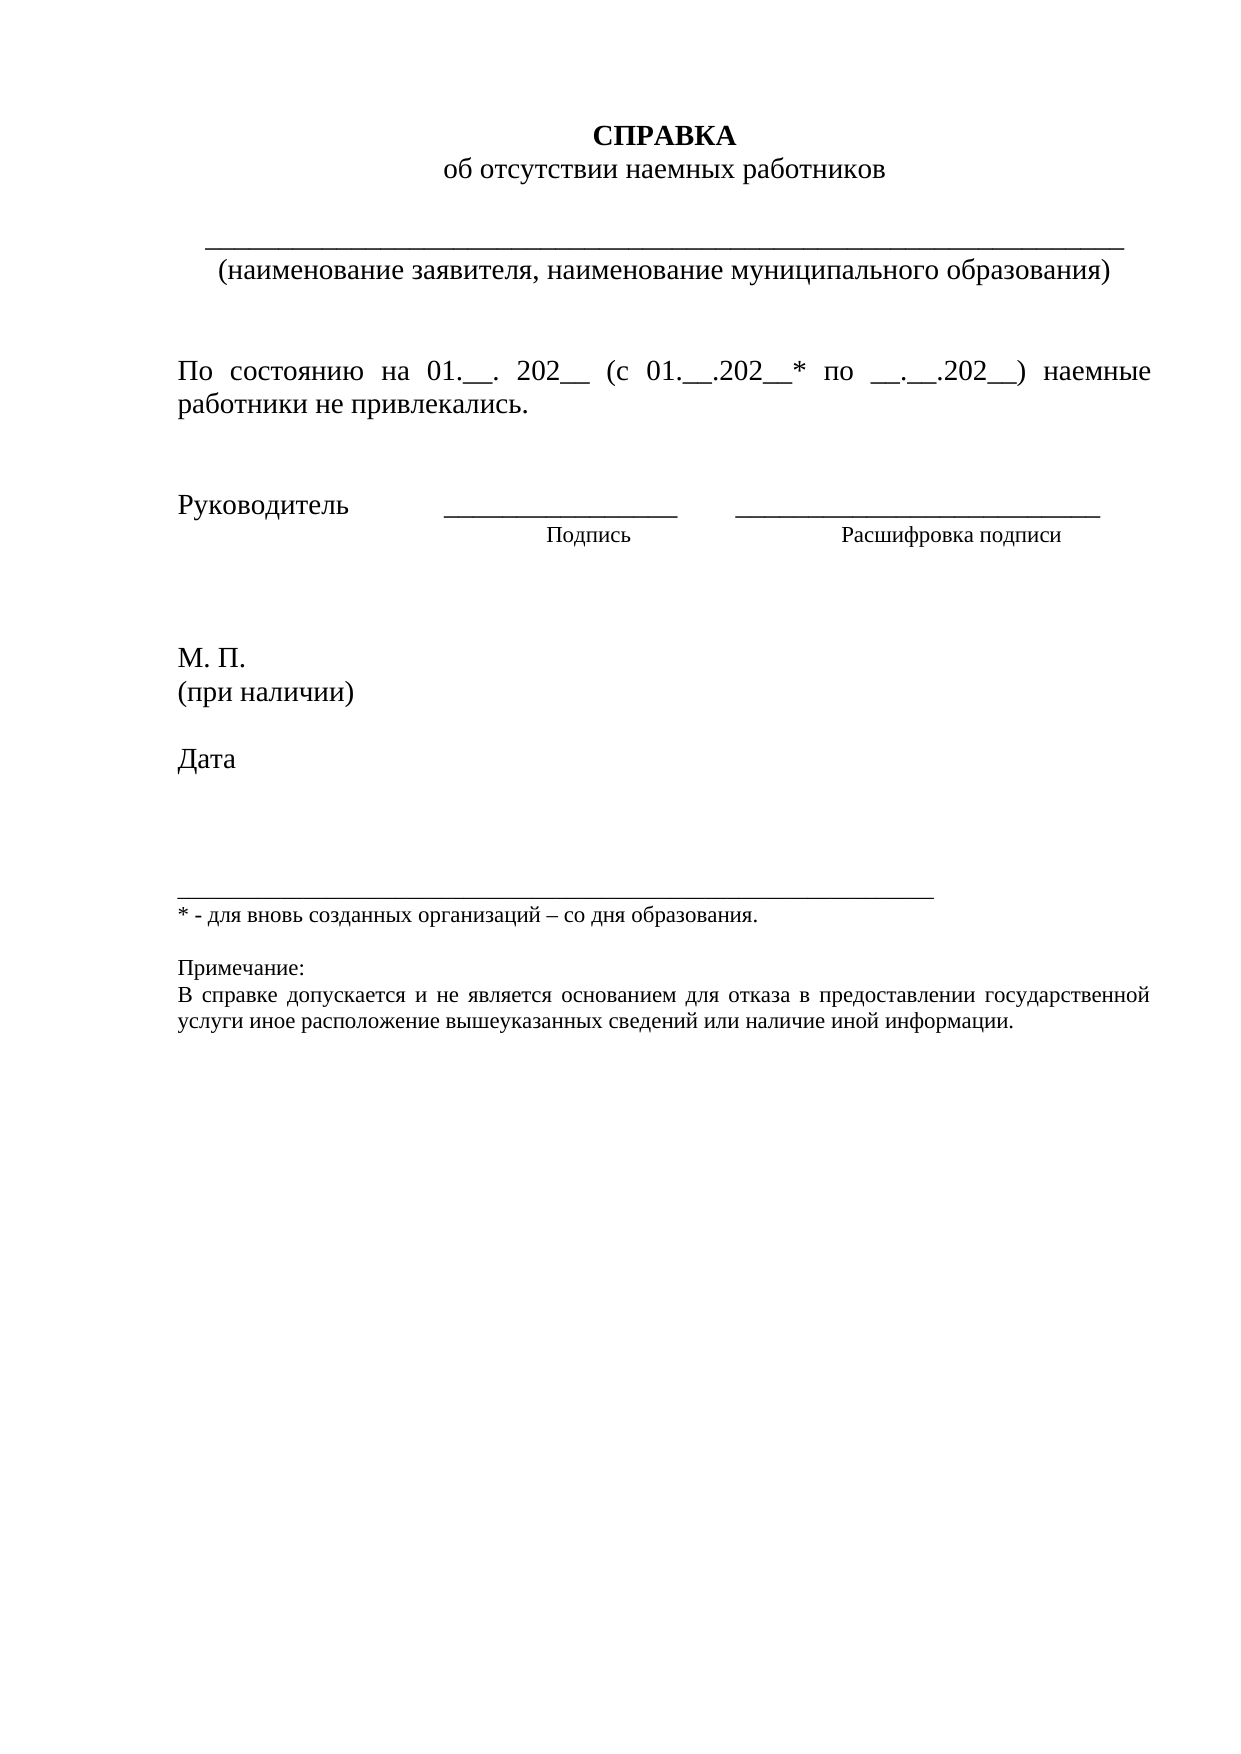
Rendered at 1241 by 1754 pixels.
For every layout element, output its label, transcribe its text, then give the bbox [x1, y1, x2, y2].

text Примечание: [177, 954, 1152, 981]
text __________________________________________________________________ [177, 875, 1152, 902]
text М. П. [177, 640, 1152, 674]
text Дата [177, 741, 1152, 774]
text * - для вновь созданных организаций – со дня образования. [177, 902, 1152, 928]
text СПРАВКА [177, 118, 1152, 152]
text (наименование заявителя, наименование муниципального образования) [177, 252, 1152, 286]
text Руководитель ________________ _________________________ [177, 487, 1152, 521]
text об отсутствии наемных работников [177, 152, 1152, 185]
text Подпись Расшифровка подписи [177, 521, 1152, 547]
text (при наличии) [177, 674, 1152, 707]
text По состоянию на 01.__. 202__ (с 01.__.202__* по __.__.202__) наемные работники не привлекались. [177, 353, 1152, 420]
text _______________________________________________________________ [177, 219, 1152, 252]
text В справке допускается и не является основанием для отказа в предоставлении государственной услуги иное расположение вышеуказанных сведений или наличие иной информации. [177, 981, 1152, 1033]
